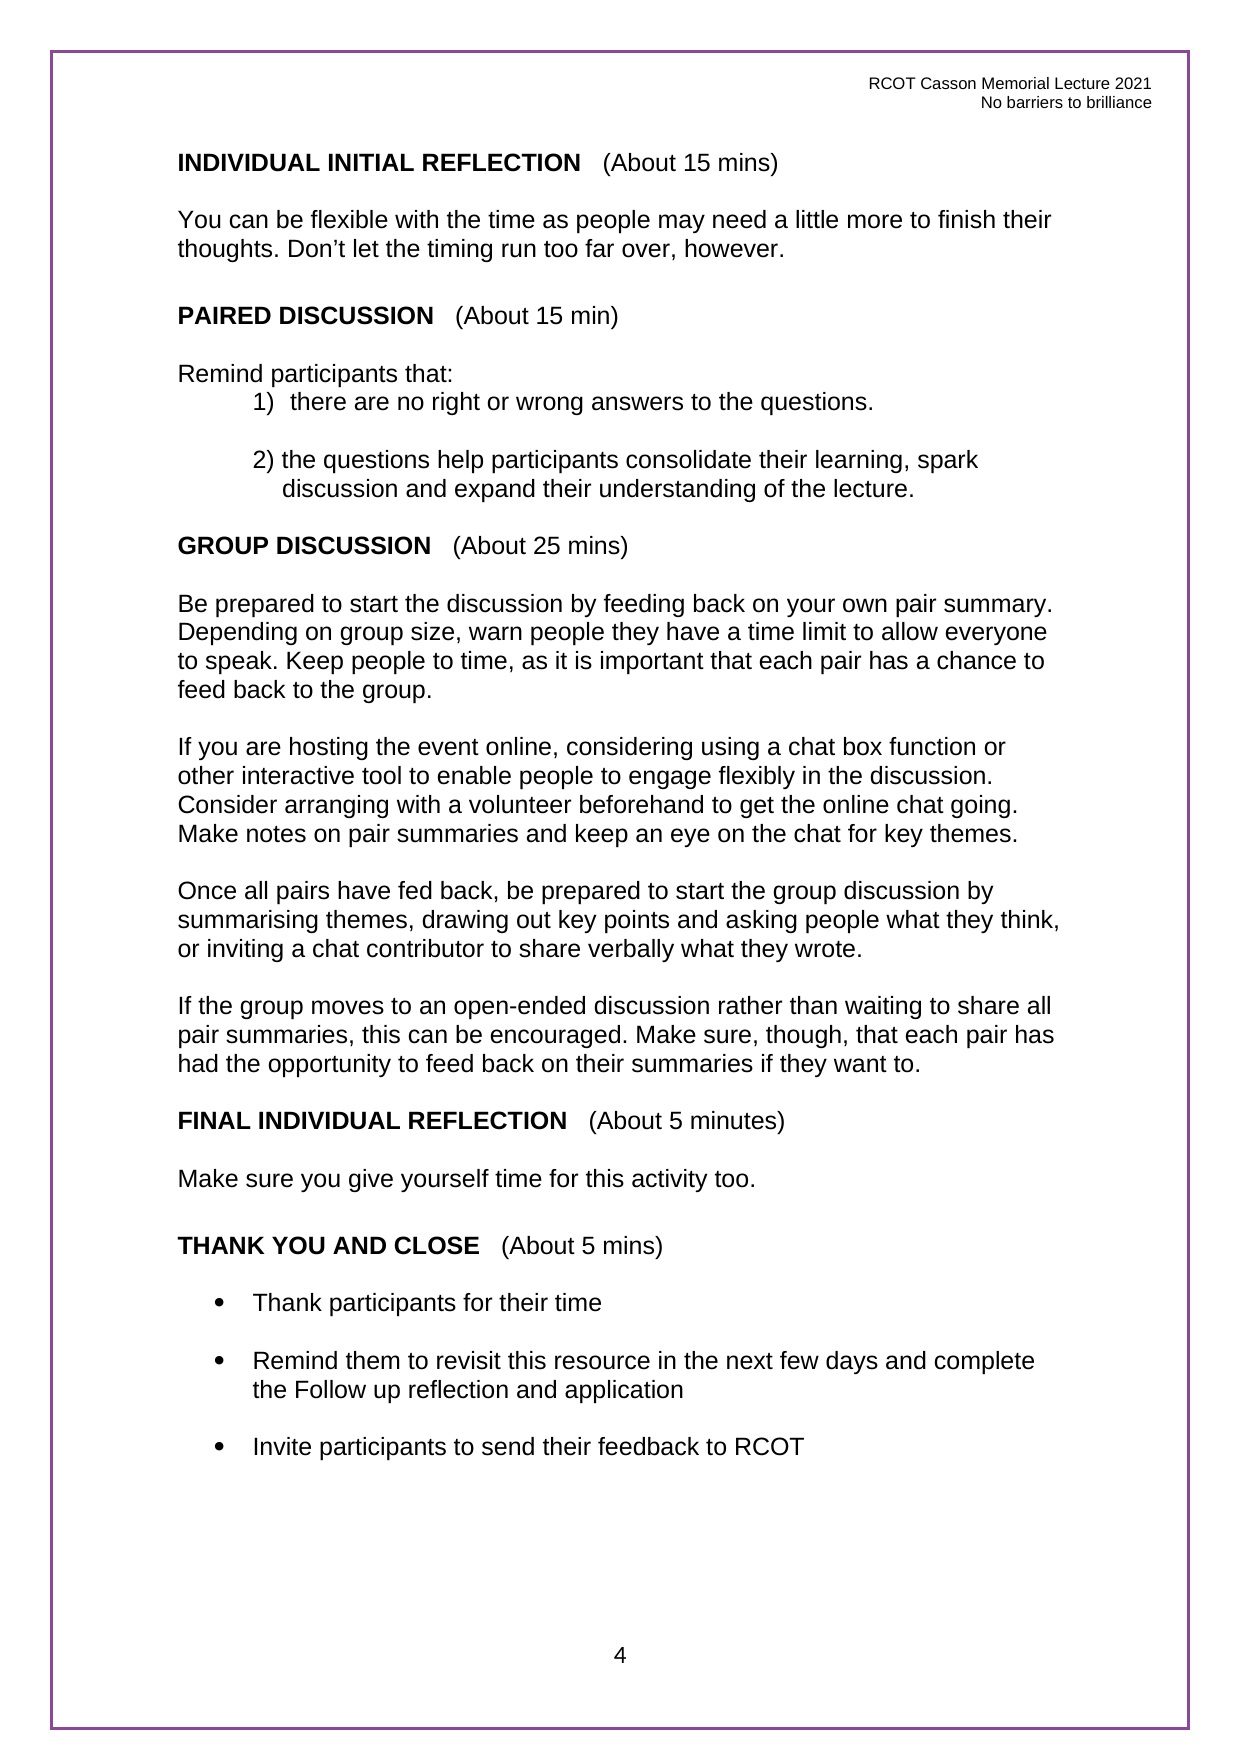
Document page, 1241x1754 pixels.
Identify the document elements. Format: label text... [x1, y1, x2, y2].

text Make sure you give yourself time for this activity too. [177, 1163, 1063, 1192]
list Remind them to revisit this resource in the next few days and complete the Follow up reflection and application [215, 1346, 1063, 1403]
list there are no right or wrong answers to the questions. [252, 387, 1063, 416]
text FINAL INDIVIDUAL REFLECTION (About 5 minutes) [177, 1106, 1063, 1135]
text Remind participants that: [177, 358, 1063, 387]
text 2) the questions help participants consolidate their learning, spark discussion and expand their understanding of the lecture. [252, 445, 1063, 502]
text Be prepared to start the discussion by feeding back on your own pair summary. Depending on group size, warn people they have a time limit to allow everyone to speak. Keep people to time, as it is important that each pair has a chance to feed back to the group. [177, 588, 1063, 703]
list Thank participants for their time [215, 1288, 1063, 1317]
text If you are hosting the event online, considering using a chat box function or other interactive tool to enable people to engage flexibly in the discussion. Consider arranging with a volunteer beforehand to get the online chat going. Make notes on pair summaries and keep an eye on the chat for key themes. [177, 732, 1063, 847]
text INDIVIDUAL INITIAL REFLECTION (About 15 mins) [177, 148, 1063, 176]
text THANK YOU AND CLOSE (About 5 mins) [177, 1231, 1063, 1259]
text GROUP DISCUSSION (About 25 mins) [177, 531, 1063, 560]
text If the group moves to an open-ended discussion rather than waiting to share all pair summaries, this can be encouraged. Make sure, though, that each pair has had the opportunity to feed back on their summaries if they want to. [177, 991, 1063, 1077]
list Invite participants to send their feedback to RCOT [215, 1432, 1063, 1461]
text Once all pairs have fed back, be prepared to start the group discussion by summarising themes, drawing out key points and asking people what they think, or inviting a chat contributor to share verbally what they wrote. [177, 876, 1063, 962]
text You can be flexible with the time as people may need a little more to finish their thoughts. Don’t let the timing run too far over, however. [177, 205, 1063, 263]
text PAIRED DISCUSSION (About 15 min) [177, 301, 1063, 330]
